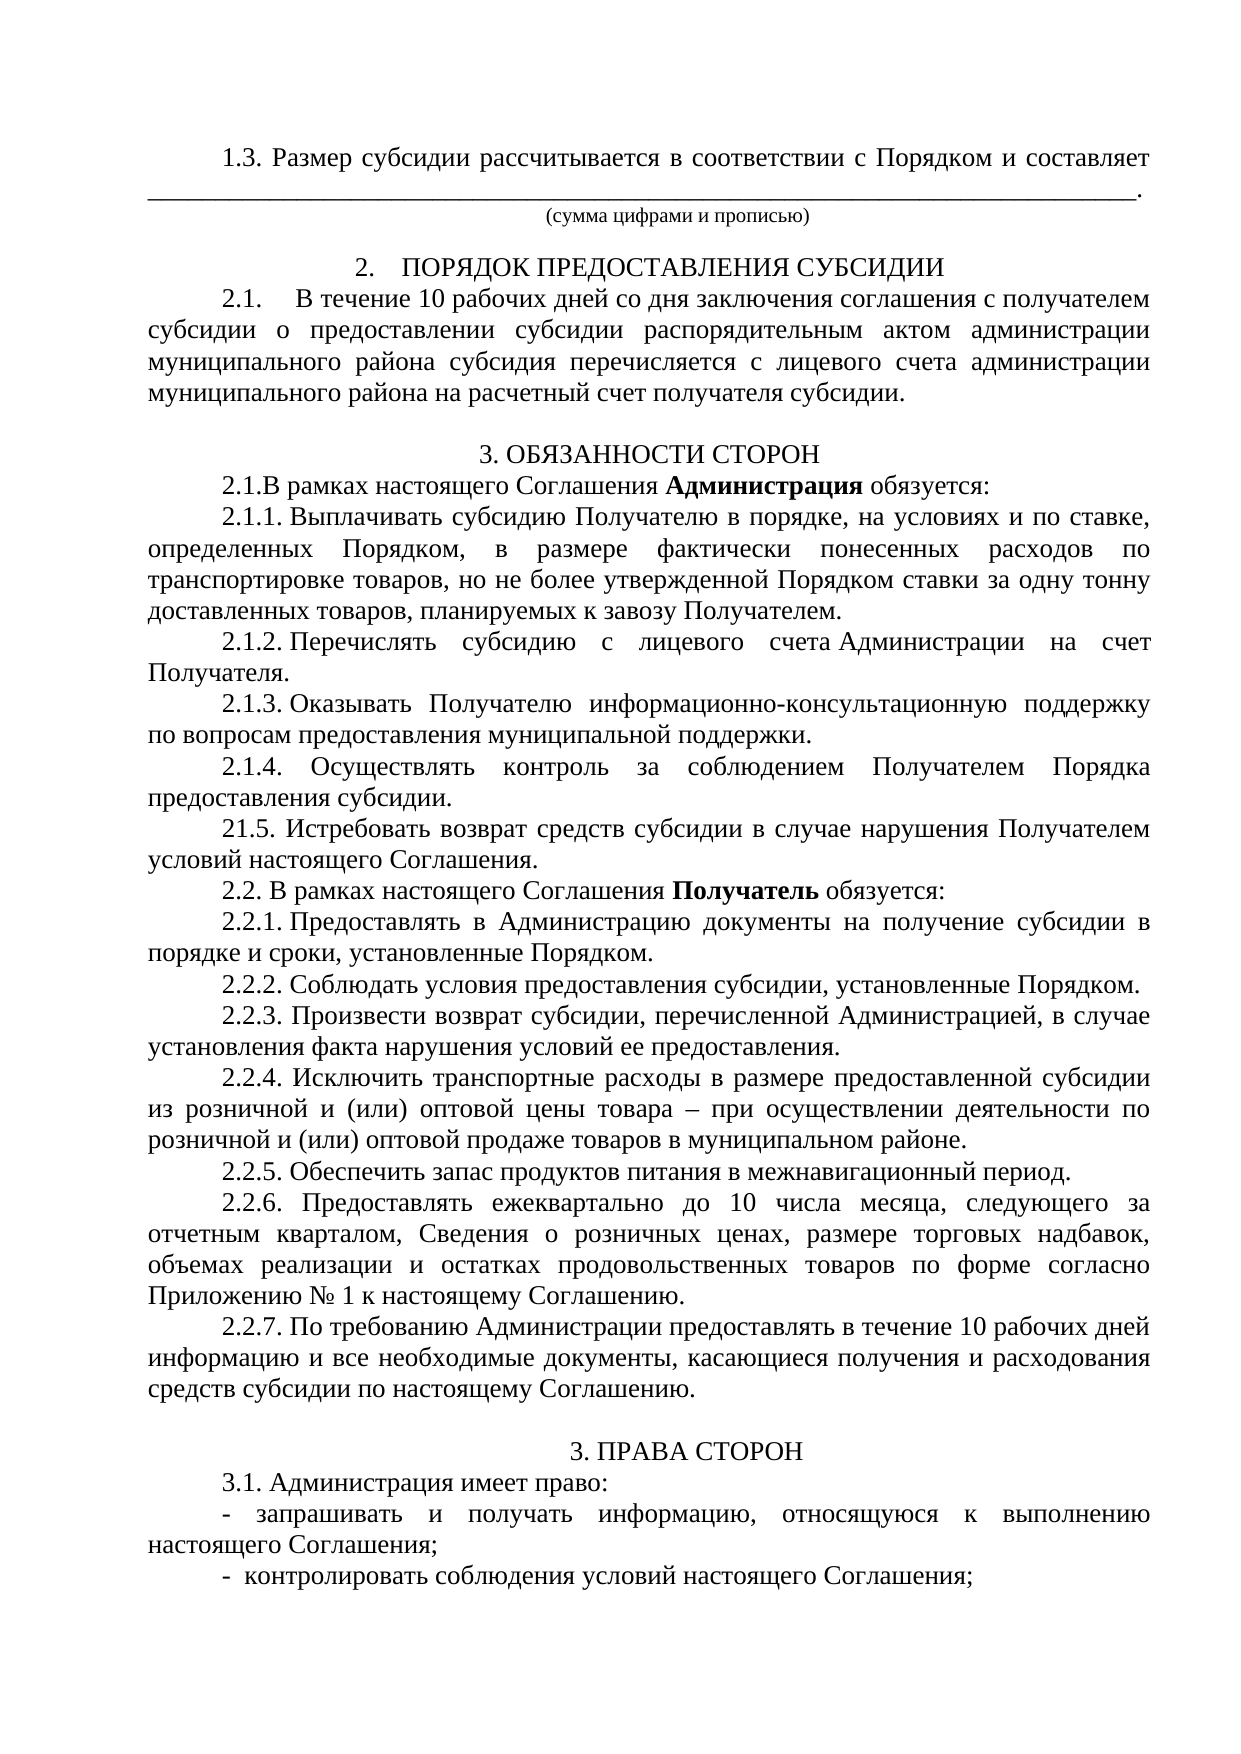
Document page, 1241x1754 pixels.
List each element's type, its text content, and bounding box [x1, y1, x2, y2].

text 3. ОБЯЗАННОСТИ СТОРОН [148, 438, 1152, 469]
text 2.2.4. Исключить транспортные расходы в размере предоставленной субсидии из розничной и (или) оптовой цены товара – при осуществлении деятельности по розничной и (или) оптовой продаже товаров в муниципальном районе. [148, 1061, 1152, 1154]
text 2.1.4. Осуществлять контроль за соблюдением Получателем Порядка предоставления субсидии. [148, 750, 1152, 812]
text 21.5. Истребовать возврат средств субсидии в случае нарушения Получателем условий настоящего Соглашения. [148, 812, 1152, 874]
text 1.3. Размер субсидии рассчитывается в соответствии с Порядком и составляет _________________________________________________________________________. [148, 141, 1152, 203]
text 2.1.1. Выплачивать субсидию Получателю в порядке, на условиях и по ставке, определенных Порядком, в размере фактически понесенных расходов по транспортировке товаров, но не более утвержденной Порядком ставки за одну тонну доставленных товаров, планируемых к завозу Получателем. [148, 501, 1152, 625]
text 2.2.7. По требованию Администрации предоставлять в течение 10 рабочих дней информацию и все необходимые документы, касающиеся получения и расходования средств субсидии по настоящему Соглашению. [148, 1310, 1152, 1404]
text 2.2.6. Предоставлять ежеквартально до 10 числа месяца, следующего за отчетным кварталом, Сведения о розничных ценах, размере торговых надбавок, объемах реализации и остатках продовольственных товаров по форме согласно Приложению № 1 к настоящему Соглашению. [148, 1186, 1152, 1310]
text 3. ПРАВА СТОРОН [148, 1435, 1152, 1466]
text 2.1.В рамках настоящего Соглашения Администрация обязуется: [148, 469, 1152, 501]
text - контролировать соблюдения условий настоящего Соглашения; [148, 1559, 1152, 1591]
text 2.2.1. Предоставлять в Администрацию документы на получение субсидии в порядке и сроки, установленные Порядком. [148, 905, 1152, 968]
text 2.2.2. Соблюдать условия предоставления субсидии, установленные Порядком. [148, 968, 1152, 999]
list В течение 10 рабочих дней со дня заключения соглашения с получателем субсидии о предоставлении субсидии распорядительным актом администрации муниципального района субсидия перечисляется с лицевого счета администрации муниципального района на расчетный счет получателя субсидии. [148, 282, 1152, 407]
text 2.2. В рамках настоящего Соглашения Получатель обязуется: [148, 874, 1152, 905]
text 2.2.5. Обеспечить запас продуктов питания в межнавигационный период. [148, 1154, 1152, 1186]
text 2.1.2. Перечислять субсидию с лицевого счета Администрации на счет Получателя. [148, 625, 1152, 687]
text 2.2.3. Произвести возврат субсидии, перечисленной Администрацией, в случае установления факта нарушения условий ее предоставления. [148, 999, 1152, 1061]
text 3.1. Администрация имеет право: [148, 1466, 1152, 1497]
text (сумма цифрами и прописью) [148, 203, 1152, 227]
list ПОРЯДОК ПРЕДОСТАВЛЕНИЯ СУБСИДИИ [148, 251, 1152, 282]
text - запрашивать и получать информацию, относящуюся к выполнению настоящего Соглашения; [148, 1497, 1152, 1559]
text 2.1.3. Оказывать Получателю информационно-консультационную поддержку по вопросам предоставления муниципальной поддержки. [148, 687, 1152, 750]
